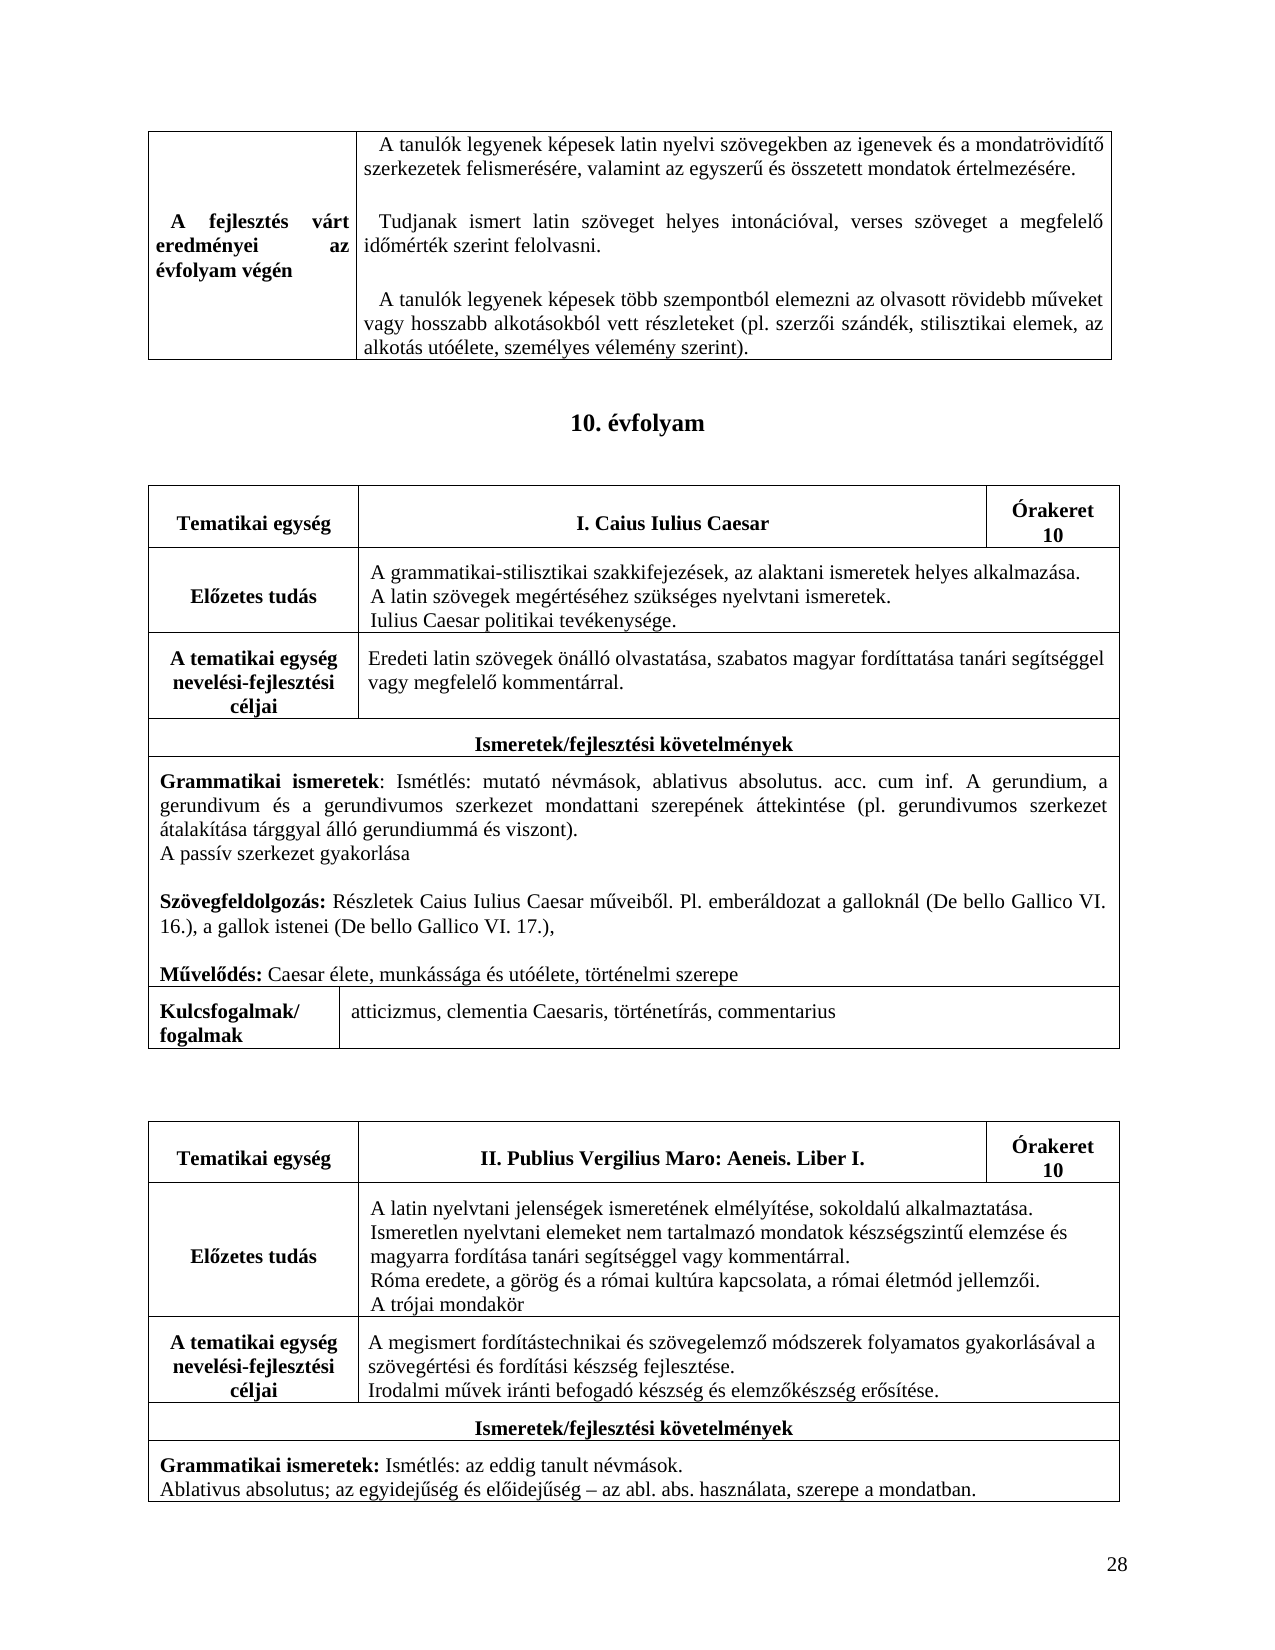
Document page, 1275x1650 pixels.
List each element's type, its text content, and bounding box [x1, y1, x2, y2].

table_header II. Publius Vergilius Maro: Aeneis. Liber I. [359, 1122, 986, 1182]
table_cell Ismeretek/fejlesztési követelmények [149, 1403, 1119, 1439]
table_cell A megismert fordítástechnikai és szövegelemző módszerek folyamatos gyakorlásával a szövegértési és fordítási készség fejlesztése. Irodalmi művek iránti befogadó készség és elemzőkészség erősítése. [359, 1317, 1119, 1402]
table_cell A tematikai egység nevelési-fejlesztési céljai [149, 633, 358, 718]
text 10. évfolyam [148, 408, 1127, 437]
table_header Órakeret 10 [987, 486, 1119, 547]
table_cell Előzetes tudás [149, 548, 358, 632]
table_header I. Caius Iulius Caesar [359, 486, 986, 547]
table_cell Előzetes tudás [149, 1183, 358, 1316]
table_cell Ismeretek/fejlesztési követelmények [149, 719, 1119, 756]
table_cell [149, 1441, 1119, 1501]
table_header A fejlesztés várt eredményei az évfolyam végén [149, 132, 356, 359]
table_cell atticizmus, clementia Caesaris, történetírás, commentarius [340, 987, 1119, 1047]
table_cell Kulcsfogalmak/ fogalmak [149, 987, 339, 1047]
table_header Órakeret 10 [987, 1122, 1119, 1182]
table_header Tematikai egység [149, 486, 358, 547]
table_cell A latin nyelvtani jelenségek ismeretének elmélyítése, sokoldalú alkalmaztatása. Ismeretlen nyelvtani elemeket nem tartalmazó mondatok készségszintű elemzése és magyarra fordítása tanári segítséggel vagy kommentárral. Róma eredete, a görög és a római kultúra kapcsolata, a római életmód jellemzői. A trójai mondakör [359, 1183, 1119, 1316]
table_cell Grammatikai ismeretek: Ismétlés: mutató névmások, ablativus absolutus. acc. cum inf. A gerundium, a gerundivum és a gerundivumos szerkezet mondattani szerepének áttekintése (pl. gerundivumos szerkezet átalakítása tárggyal álló gerundiummá és viszont). A passív szerkezet gyakorlása Szövegfeldolgozás: Részletek Caius Iulius Caesar műveiből. Pl. emberáldozat a galloknál (De bello Gallico VI. 16.), a gallok istenei (De bello Gallico VI. 17.), Művelődés: Caesar élete, munkássága és utóélete, történelmi szerepe [149, 757, 1119, 986]
table_cell Eredeti latin szövegek önálló olvastatása, szabatos magyar fordíttatása tanári segítséggel vagy megfelelő kommentárral. [359, 633, 1119, 718]
table_cell A grammatikai-stilisztikai szakkifejezések, az alaktani ismeretek helyes alkalmazása. A latin szövegek megértéséhez szükséges nyelvtani ismeretek. Iulius Caesar politikai tevékenysége. [359, 548, 1119, 632]
table_header Tematikai egység [149, 1122, 358, 1182]
table_header A tanulók legyenek képesek latin nyelvi szövegekben az igenevek és a mondatrövidítő szerkezetek felismerésére, valamint az egyszerű és összetett mondatok értelmezésére. Tudjanak ismert latin szöveget helyes intonációval, verses szöveget a megfelelő időmérték szerint felolvasni. A tanulók legyenek képesek több szempontból elemezni az olvasott rövidebb műveket vagy hosszabb alkotásokból vett részleteket (pl. szerzői szándék, stilisztikai elemek, az alkotás utóélete, személyes vélemény szerint). [357, 132, 1111, 359]
table_cell A tematikai egység nevelési-fejlesztési céljai [149, 1317, 358, 1402]
